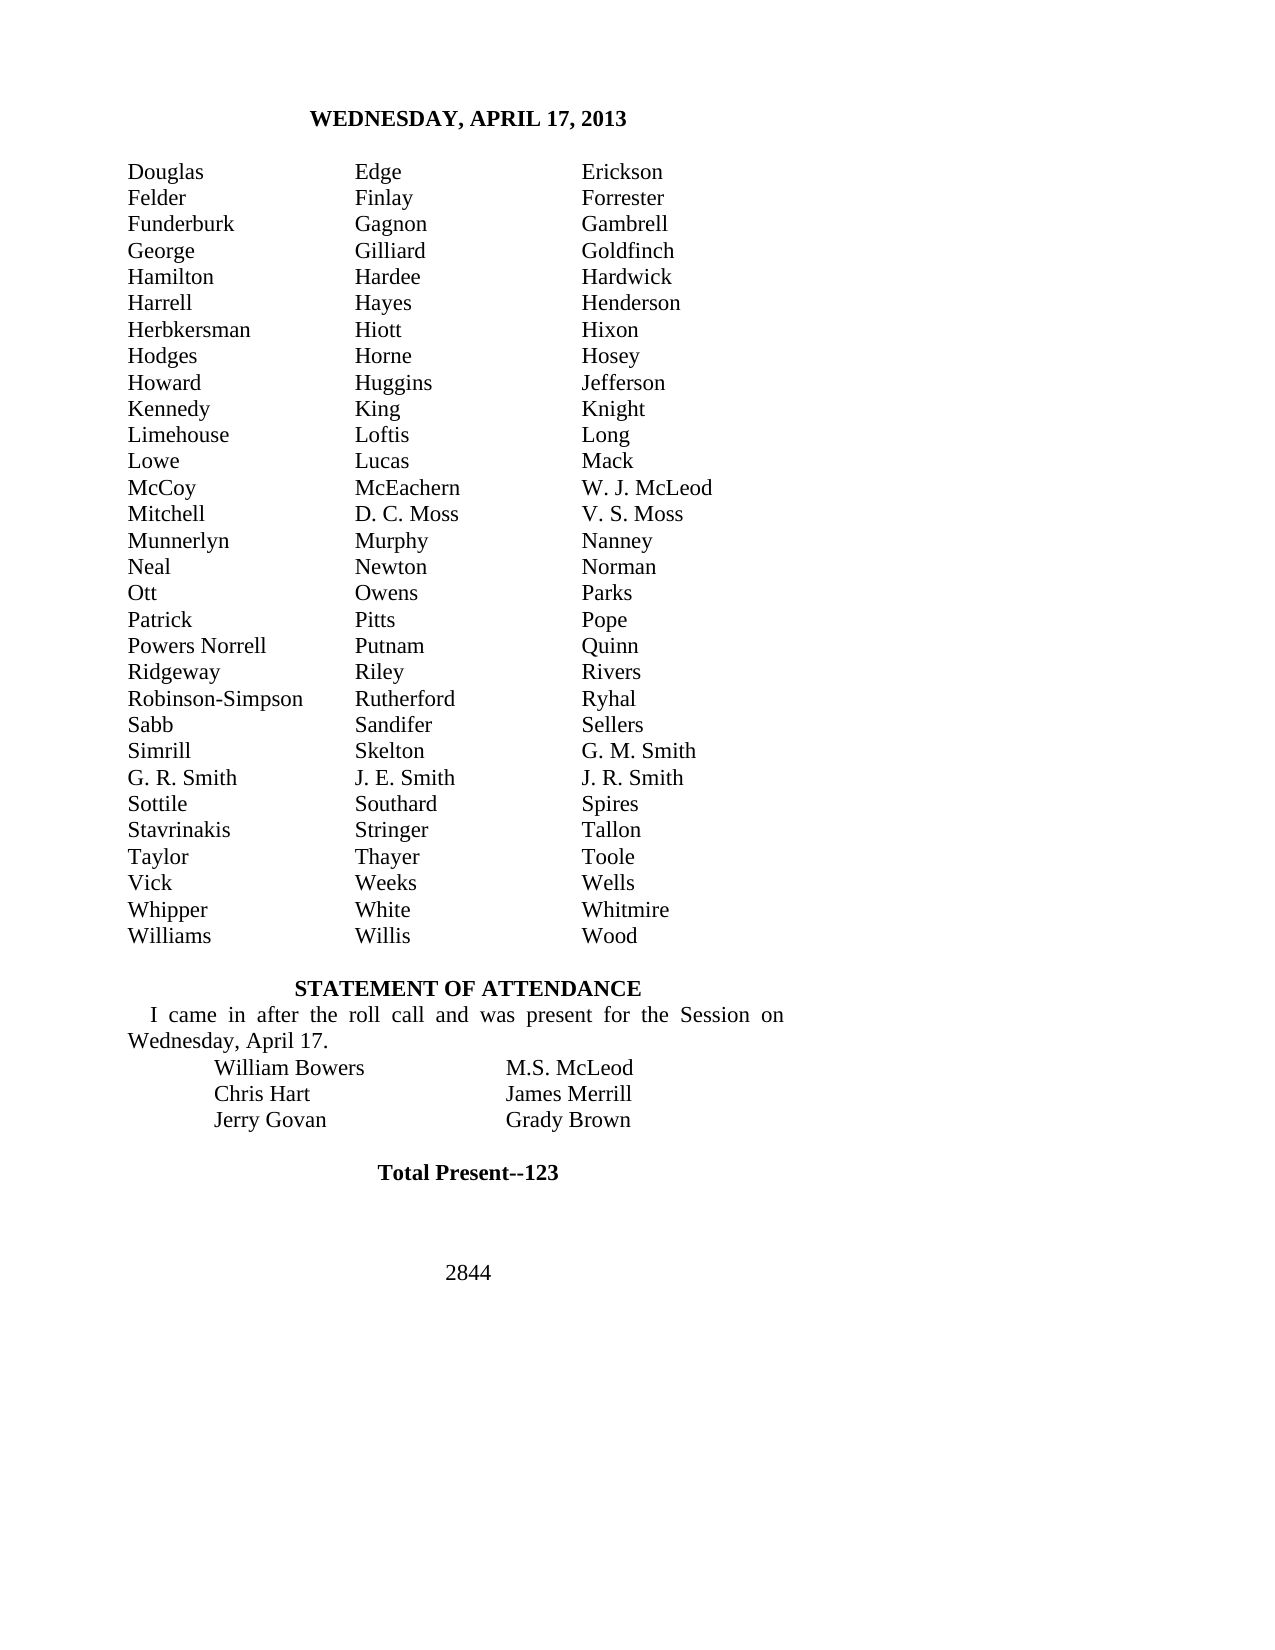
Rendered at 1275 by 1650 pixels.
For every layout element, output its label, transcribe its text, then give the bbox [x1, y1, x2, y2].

table_cell Sabb [116, 711, 343, 737]
table_cell Hiott [343, 316, 570, 342]
table_cell Thayer [343, 843, 570, 869]
table_cell White [343, 896, 570, 922]
text I came in after the roll call and was present for the Session on Wednesday, April 17. [127, 1001, 786, 1054]
table_cell Grady Brown [494, 1106, 786, 1133]
table_cell Parks [570, 579, 797, 606]
table_cell Huggins [343, 369, 570, 395]
table_cell Hardwick [570, 263, 797, 289]
table_cell James Merrill [494, 1080, 786, 1106]
table_cell Nanney [570, 527, 797, 553]
table_cell Jefferson [570, 369, 797, 395]
table_cell Chris Hart [203, 1080, 494, 1106]
table_cell Edge [343, 158, 570, 184]
table_cell Sottile [116, 790, 343, 817]
table_cell Felder [116, 184, 343, 210]
table_cell Tallon [570, 817, 797, 843]
table_cell V. S. Moss [570, 500, 797, 527]
table_cell King [343, 395, 570, 421]
table_cell Whipper [116, 896, 343, 922]
table_cell Munnerlyn [116, 527, 343, 553]
table_cell Ridgeway [116, 659, 343, 685]
table_cell Wells [570, 869, 797, 896]
table_cell Hodges [116, 342, 343, 368]
table_cell Riley [343, 659, 570, 685]
table_cell Herbkersman [116, 316, 343, 342]
table_cell Patrick [116, 606, 343, 632]
table_cell Stavrinakis [116, 817, 343, 843]
table_cell Hamilton [116, 263, 343, 289]
table_cell Gambrell [570, 210, 797, 237]
table_cell Whitmire [570, 896, 797, 922]
table_cell Harrell [116, 290, 343, 316]
table_cell Erickson [570, 158, 797, 184]
table_cell McEachern [343, 474, 570, 500]
table_cell Sandifer [343, 711, 570, 737]
table_cell Hosey [570, 342, 797, 368]
table_header M.S. McLeod [494, 1054, 786, 1080]
table_cell Quinn [570, 632, 797, 658]
table_cell McCoy [116, 474, 343, 500]
table_cell Stringer [343, 817, 570, 843]
table_cell Kennedy [116, 395, 343, 421]
table_cell Gagnon [343, 210, 570, 237]
table_cell Mack [570, 448, 797, 474]
table_cell Ryhal [570, 685, 797, 711]
table_cell Skelton [343, 738, 570, 764]
table_cell Sellers [570, 711, 797, 737]
table_cell Putnam [343, 632, 570, 658]
table_cell G. R. Smith [116, 764, 343, 790]
table_cell Williams [116, 922, 343, 948]
table_cell J. E. Smith [343, 764, 570, 790]
table_cell Spires [570, 790, 797, 817]
table_cell George [116, 237, 343, 263]
table_cell Jerry Govan [203, 1106, 494, 1133]
table_cell W. J. McLeod [570, 474, 797, 500]
table_cell Rutherford [343, 685, 570, 711]
table_cell Finlay [343, 184, 570, 210]
table_cell Knight [570, 395, 797, 421]
table_cell Long [570, 421, 797, 448]
table_cell J. R. Smith [570, 764, 797, 790]
table_cell Weeks [343, 869, 570, 896]
table_cell Douglas [116, 158, 343, 184]
table_cell Newton [343, 553, 570, 579]
table_cell Goldfinch [570, 237, 797, 263]
table_cell Pitts [343, 606, 570, 632]
table_cell Howard [116, 369, 343, 395]
table_cell Lucas [343, 448, 570, 474]
table_cell Gilliard [343, 237, 570, 263]
table_cell Mitchell [116, 500, 343, 527]
table_cell Funderburk [116, 210, 343, 237]
table_cell Forrester [570, 184, 797, 210]
table_header William Bowers [203, 1054, 494, 1080]
table_cell G. M. Smith [570, 738, 797, 764]
text Total Present--123 [127, 1159, 786, 1186]
table_cell Taylor [116, 843, 343, 869]
table_cell Loftis [343, 421, 570, 448]
table_cell Willis [343, 922, 570, 948]
table_cell Pope [570, 606, 797, 632]
table_cell Wood [570, 922, 797, 948]
table_cell Vick [116, 869, 343, 896]
table_cell Horne [343, 342, 570, 368]
table_cell Rivers [570, 659, 797, 685]
table_cell Hayes [343, 290, 570, 316]
table_cell Neal [116, 553, 343, 579]
table_cell Toole [570, 843, 797, 869]
table_cell Norman [570, 553, 797, 579]
table_cell Murphy [343, 527, 570, 553]
table_cell Hixon [570, 316, 797, 342]
table_cell Robinson-Simpson [116, 685, 343, 711]
table_cell Southard [343, 790, 570, 817]
text STATEMENT OF ATTENDANCE [127, 975, 786, 1001]
table_cell Simrill [116, 738, 343, 764]
table_cell Powers Norrell [116, 632, 343, 658]
table_cell Ott [116, 579, 343, 606]
table_cell Henderson [570, 290, 797, 316]
table_cell Owens [343, 579, 570, 606]
table_cell Lowe [116, 448, 343, 474]
table_cell D. C. Moss [343, 500, 570, 527]
table_cell Limehouse [116, 421, 343, 448]
table_cell Hardee [343, 263, 570, 289]
